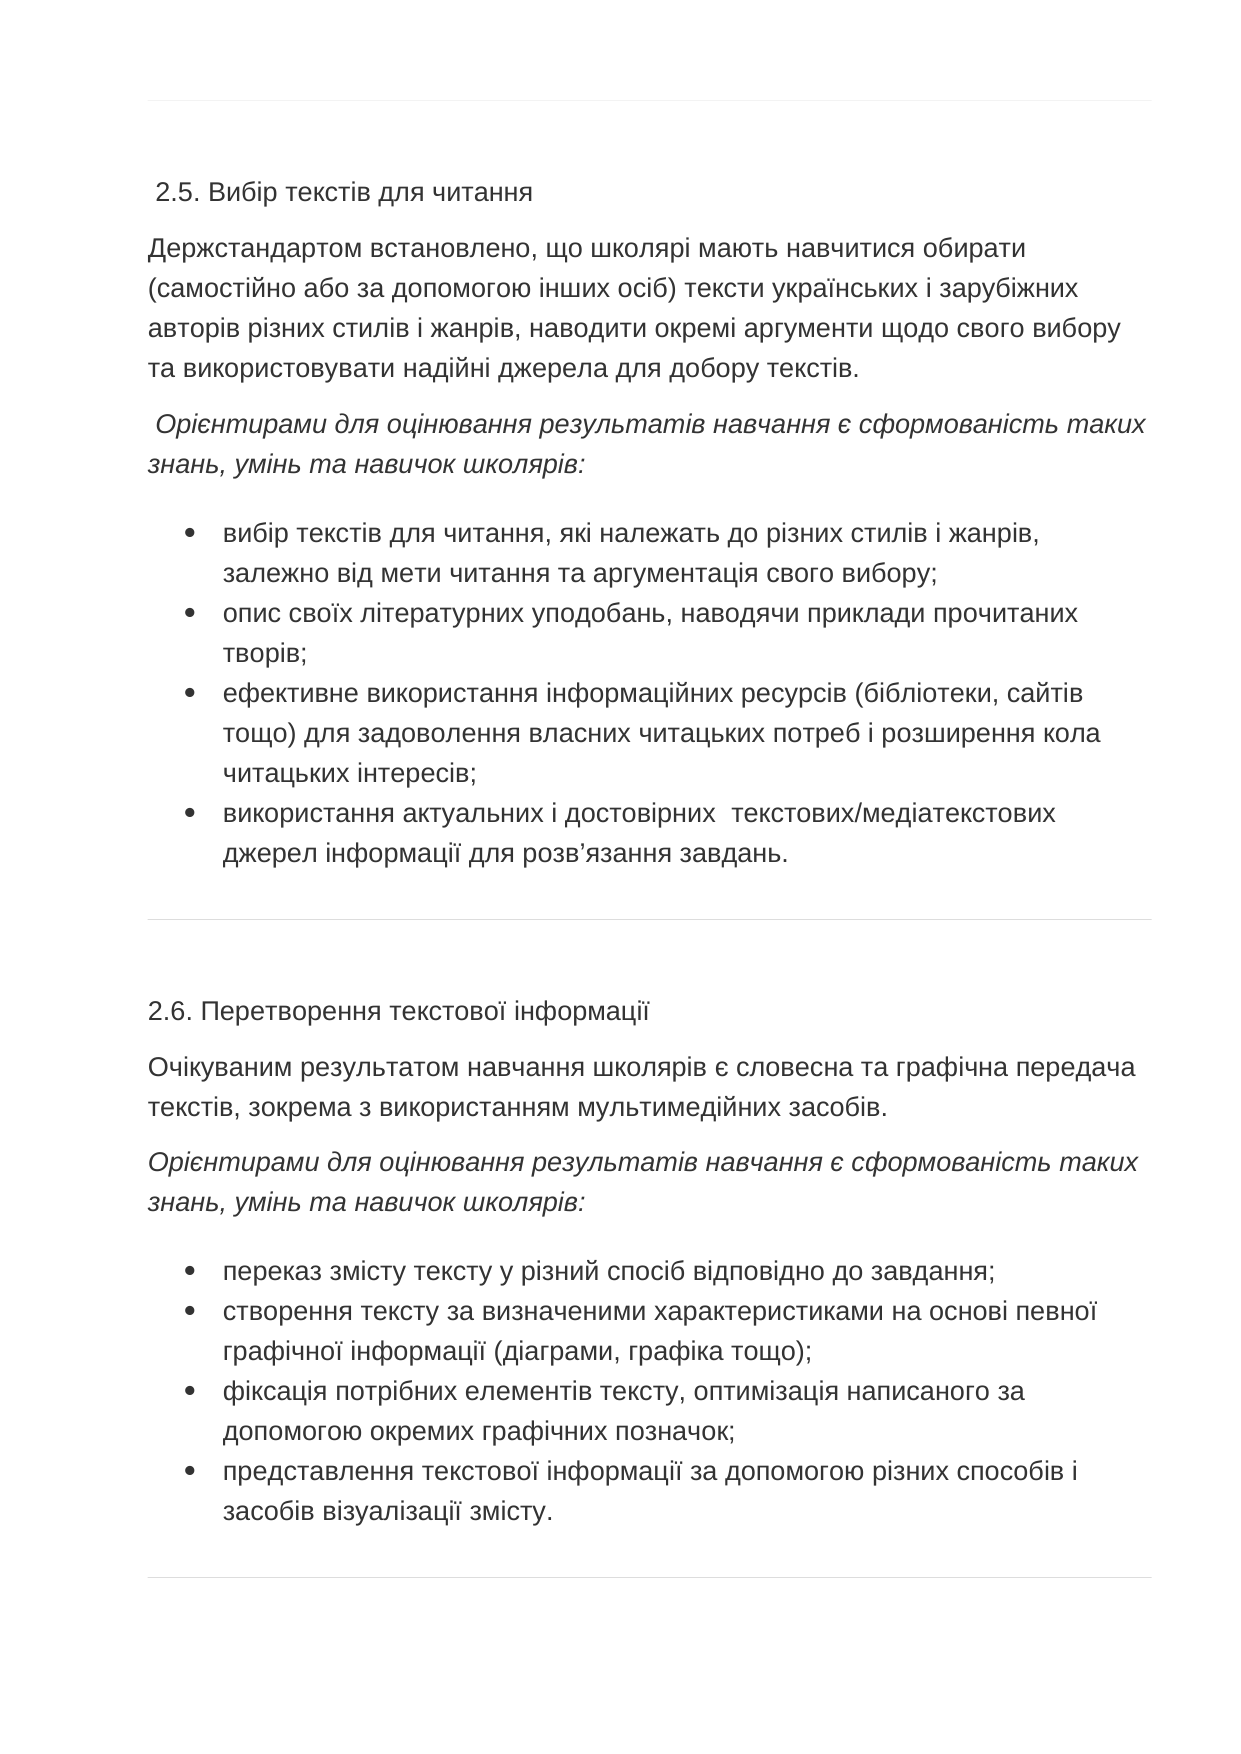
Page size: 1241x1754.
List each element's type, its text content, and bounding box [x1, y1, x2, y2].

list представлення текстової інформації за допомогою різних способів і засобів візуалізації змісту. [185, 1447, 1152, 1527]
text Держстандартом встановлено, що школярі мають навчитися обирати (самостійно або за допомогою інших осіб) тексти українських і зарубіжних авторів різних стилів і жанрів, наводити окремі аргументи щодо свого вибору та використовувати надійні джерела для добору текстів. [148, 223, 1152, 383]
text Орієнтирами для оцінювання результатів навчання є сформованість таких знань, умінь та навичок школярів: [148, 399, 1152, 479]
text 2.6. Перетворення текстової інформації [148, 986, 1152, 1026]
list фіксація потрібних елементів тексту, оптимізація написаного за допомогою окремих графічних позначок; [185, 1367, 1152, 1447]
text Очікуваним результатом навчання школярів є словесна та графічна передача текстів, зокрема з використанням мультимедійних засобів. [148, 1042, 1152, 1122]
list опис своїх літературних уподобань, наводячи приклади прочитаних творів; [185, 588, 1152, 668]
text 2.5. Вибір текстів для читання [148, 168, 1152, 208]
list використання актуальних і достовірних текстових/медіатекстових джерел інформації для розв’язання завдань. [185, 788, 1152, 868]
list вибір текстів для читання, які належать до різних стилів і жанрів, залежно від мети читання та аргументація свого вибору; [185, 508, 1152, 588]
list ефективне використання інформаційних ресурсів (бібліотеки, сайтів тощо) для задоволення власних читацьких потреб і розширення кола читацьких інтересів; [185, 668, 1152, 788]
text Орієнтирами для оцінювання результатів навчання є сформованість таких знань, умінь та навичок школярів: [148, 1137, 1152, 1217]
list переказ змісту тексту у різний спосіб відповідно до завдання; [185, 1247, 1152, 1287]
list створення тексту за визначеними характеристиками на основі певної графічної інформації (діаграми, графіка тощо); [185, 1287, 1152, 1367]
